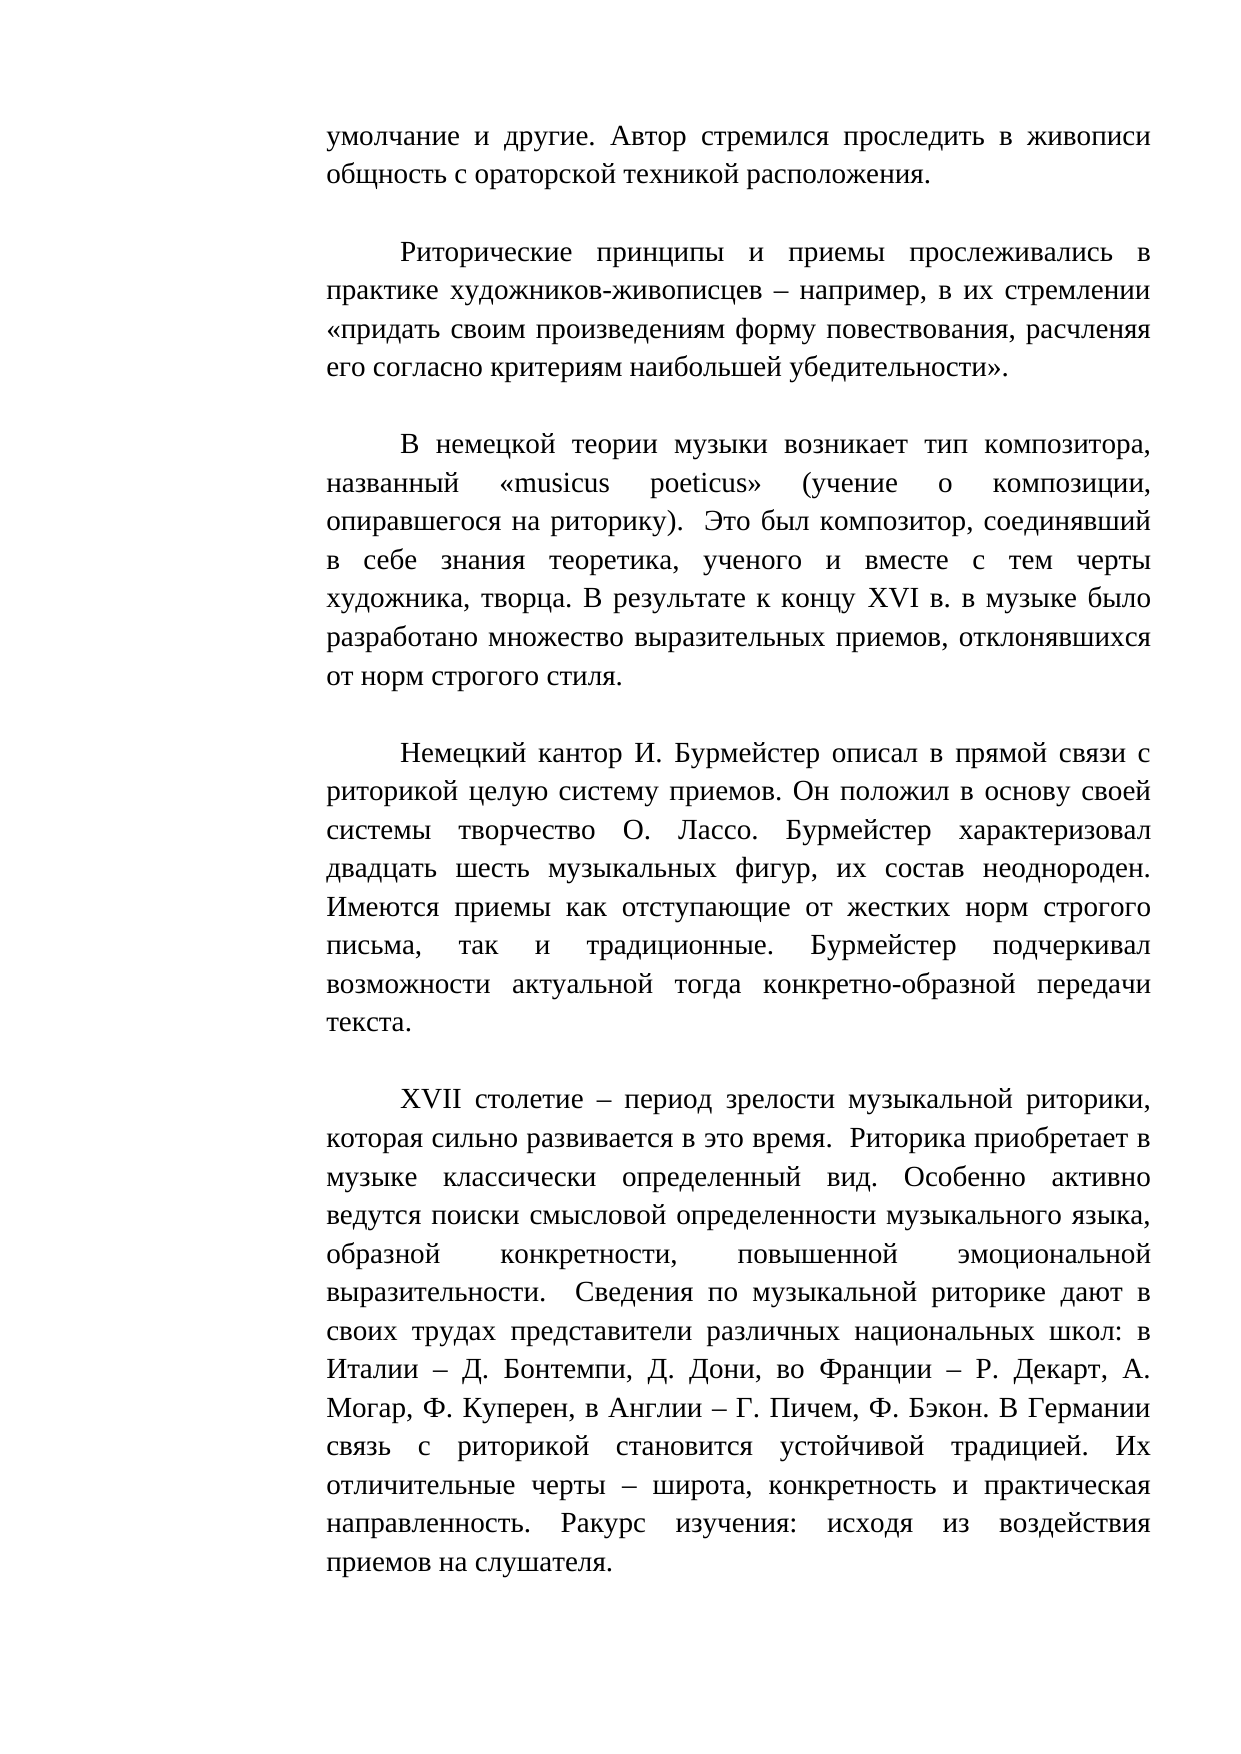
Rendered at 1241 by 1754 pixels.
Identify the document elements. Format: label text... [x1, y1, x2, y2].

list Немецкий кантор И. Бурмейстер описал в прямой связи с риторикой целую систему приемов. Он положил в основу своей системы творчество О. Лассо. Бурмейстер характеризовал двадцать шесть музыкальных фигур, их состав неоднороден. Имеются приемы как отступающие от жестких норм строгого письма, так и традиционные. Бурмейстер подчеркивал возможности актуальной тогда конкретно-образной передачи текста. [326, 735, 1152, 1038]
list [326, 118, 1152, 190]
list В немецкой теории музыки возникает тип композитора, названный «musicus poeticus» (учение о композиции, опиравшегося на риторику). Это был композитор, соединявший в себе знания теоретика, ученого и вместе с тем черты художника, творца. В результате к концу XVI в. в музыке было разработано множество выразительных приемов, отклонявшихся от норм строгого стиля. [326, 426, 1152, 691]
list Риторические принципы и приемы прослеживались в практике художников-живописцев – например, в их стремлении «придать своим произведениям форму повествования, расчленяя его согласно критериям наибольшей убедительности». [326, 234, 1152, 383]
list XVII столетие – период зрелости музыкальной риторики, которая сильно развивается в это время. Риторика приобретает в музыке классически определенный вид. Особенно активно ведутся поиски смысловой определенности музыкального языка, образной конкретности, повышенной эмоциональной выразительности. Сведения по музыкальной риторике дают в своих трудах представители различных национальных школ: в Италии – Д. Бонтемпи, Д. Дони, во Франции – Р. Декарт, А. Могар, Ф. Куперен, в Англии – Г. Пичем, Ф. Бэкон. В Германии связь с риторикой становится устойчивой традицией. Их отличительные черты – широта, конкретность и практическая направленность. Ракурс изучения: исходя из воздействия приемов на слушателя. [326, 1082, 1152, 1578]
